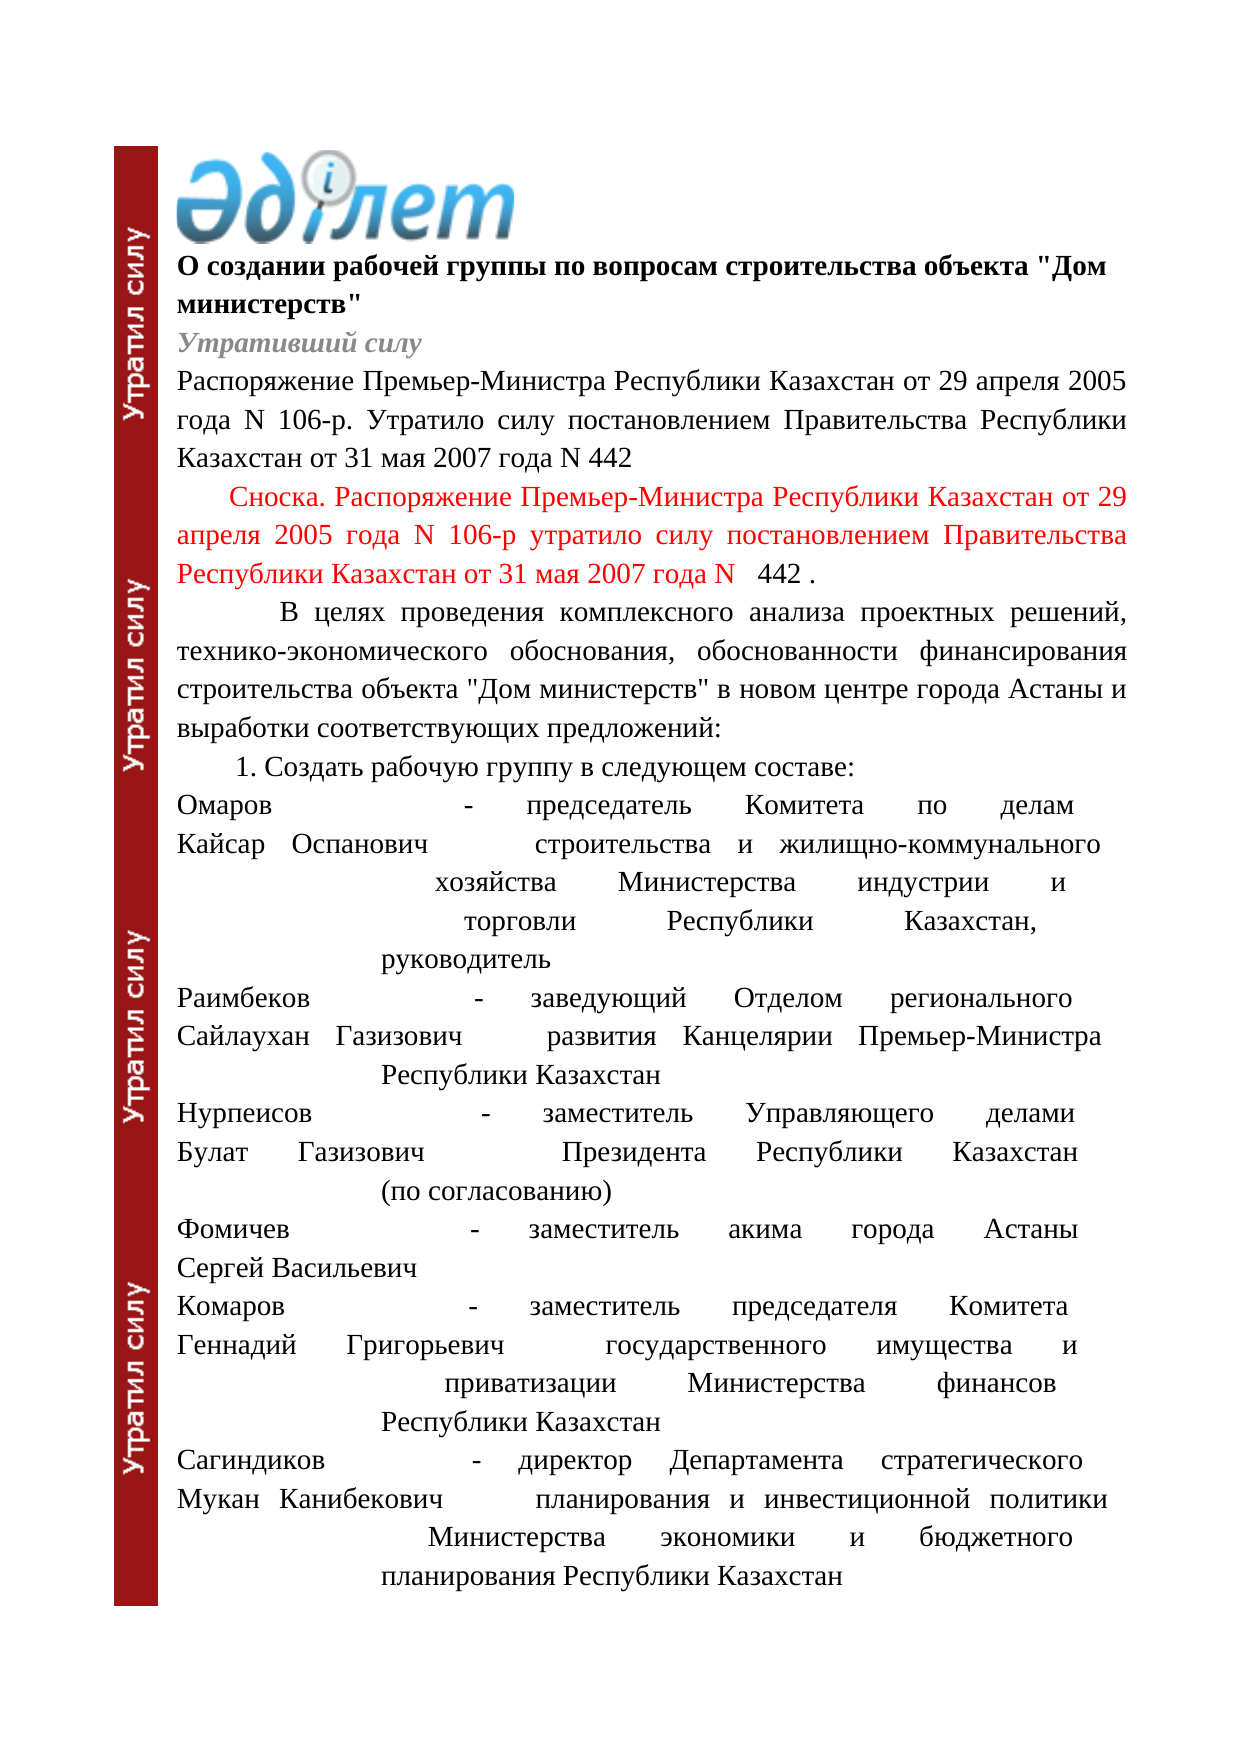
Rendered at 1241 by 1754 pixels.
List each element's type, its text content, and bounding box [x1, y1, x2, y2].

text Сагиндиков - директор Департамента стратегического Мукан Канибекович планирования и инвестиционной политики Министерства экономики и бюджетного планирования Республики Казахстан [112, 1442, 1128, 1592]
text Омаров - председатель Комитета по делам Кайсар Оспанович строительства и жилищно-коммунального хозяйства Министерства индустрии и торговли Республики Казахстан, руководитель [112, 787, 1128, 975]
text Нурпеисов - заместитель Управляющего делами Булат Газизович Президента Республики Казахстан (по согласованию) [112, 1096, 1128, 1206]
picture [114, 589, 158, 594]
text Раимбеков - заведующий Отделом регионального Сайлаухан Газизович развития Канцелярии Премьер-Министра Республики Казахстан [112, 980, 1128, 1091]
text О создании рабочей группы по вопросам строительства объекта "Дом министерств" [112, 248, 1128, 320]
text Утративший силу [112, 325, 1128, 358]
picture [114, 320, 158, 325]
picture [114, 358, 158, 363]
text Сноска. Распоряжение Премьер-Министра Республики Казахстан от 29 апреля 2005 года N 106-p утратило силу постановлением Правительства Республики Казахстан от 31 мая 2007 года N 442 . [112, 479, 1128, 589]
text Комаров - заместитель председателя Комитета Геннадий Григорьевич государственного имущества и приватизации Министерства финансов Республики Казахстан [112, 1288, 1128, 1437]
picture [114, 146, 158, 248]
picture [114, 1592, 158, 1606]
picture [114, 975, 158, 980]
picture [114, 1437, 158, 1442]
text В целях проведения комплексного анализа проектных решений, технико-экономического обоснования, обоснованности финансирования строительства объекта "Дом министерств" в новом центре города Астаны и выработки соответствующих предложений: [112, 594, 1128, 744]
picture [114, 1283, 158, 1288]
picture [114, 744, 158, 749]
picture [114, 474, 158, 479]
picture [114, 782, 158, 787]
picture [114, 1091, 158, 1096]
picture [114, 1206, 158, 1211]
text 1. Создать рабочую группу в следующем составе: [112, 749, 1128, 782]
text Фомичев - заместитель акима города Астаны Сергей Васильевич [112, 1211, 1128, 1283]
picture [176, 150, 515, 244]
text Распоряжение Премьер-Министра Республики Казахстан от 29 апреля 2005 года N 106-p. Утратило силу постановлением Правительства Республики Казахстан от 31 мая 2007 года N 442 [112, 363, 1128, 474]
